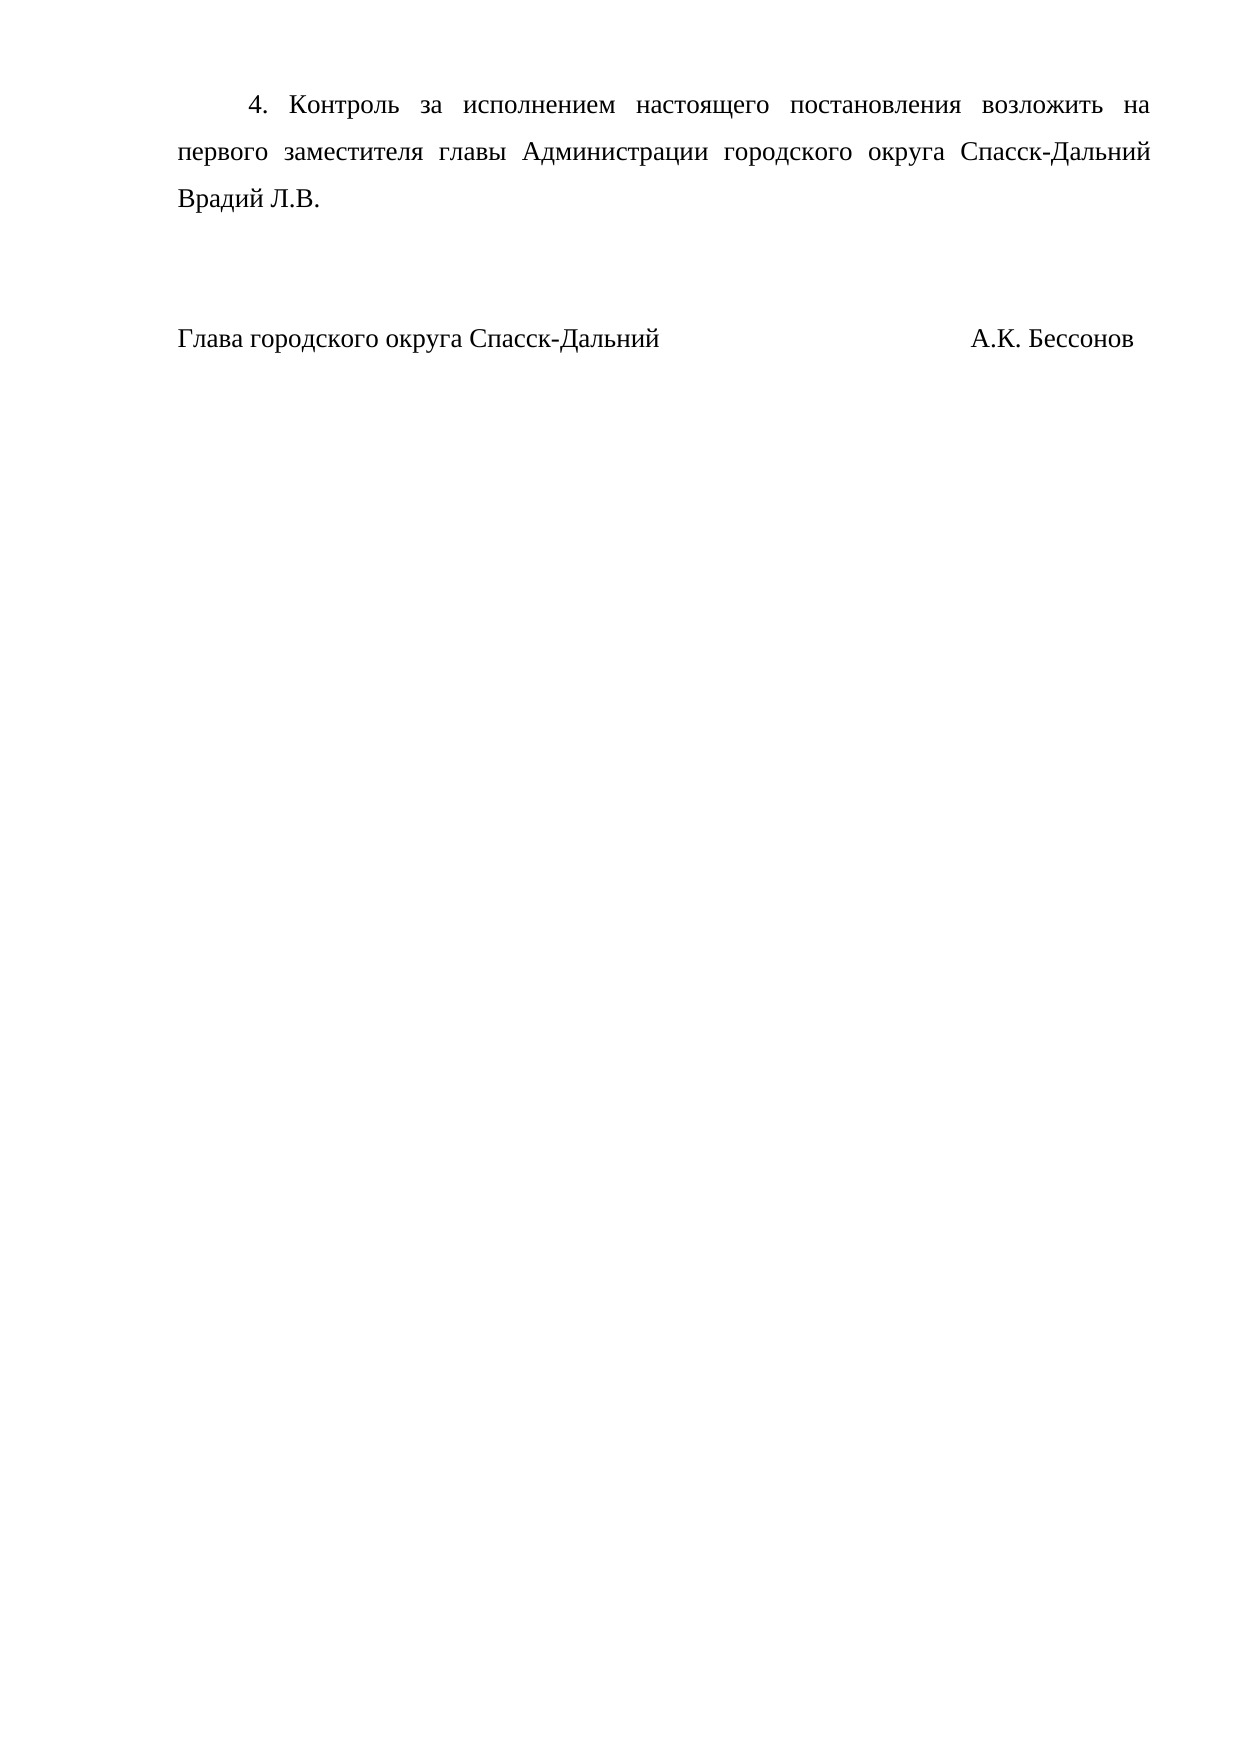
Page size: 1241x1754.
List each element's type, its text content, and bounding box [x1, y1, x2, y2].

text Глава городского округа Спасск-Дальний А.К. Бессонов [177, 322, 1152, 353]
text 4. Контроль за исполнением настоящего постановления возложить на первого заместителя главы Администрации городского округа Спасск-Дальний Врадий Л.В. [177, 89, 1152, 213]
